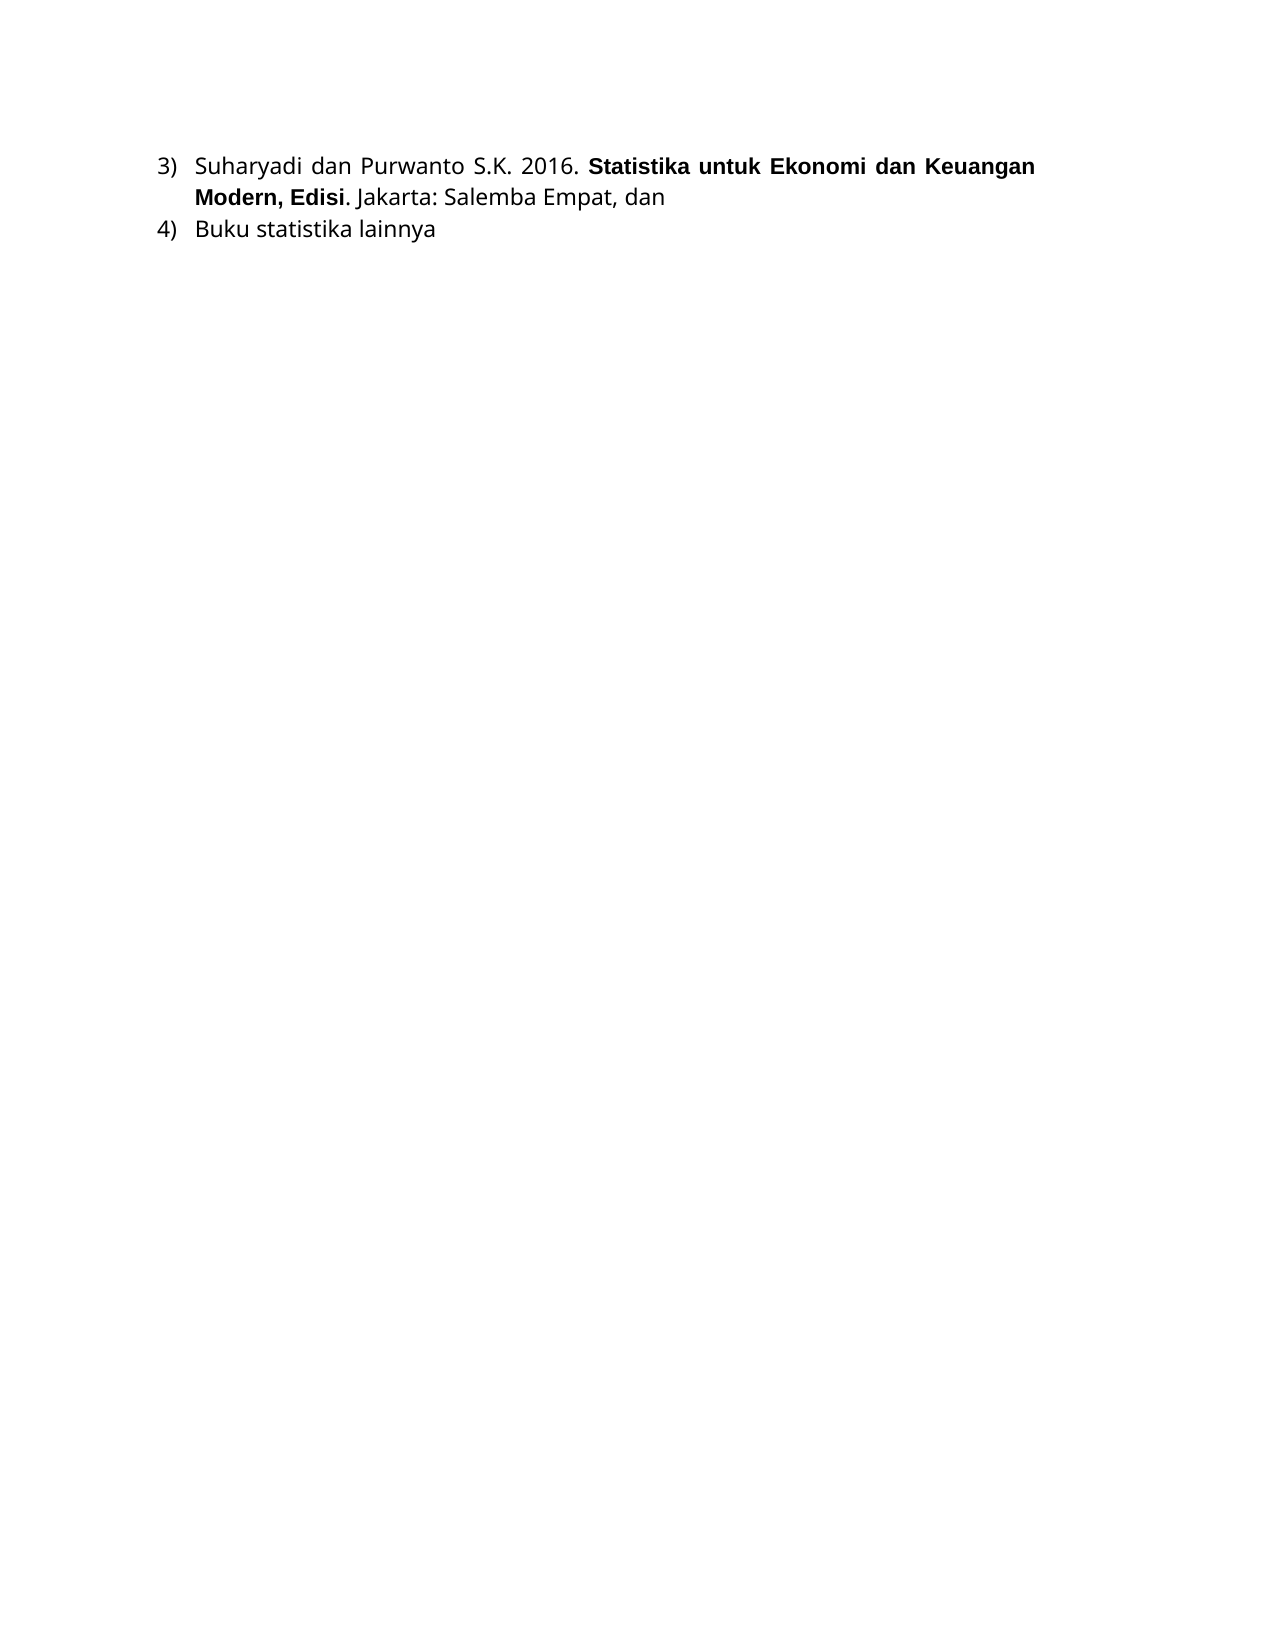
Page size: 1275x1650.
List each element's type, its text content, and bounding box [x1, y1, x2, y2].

list Buku statistika lainnya [157, 213, 1139, 244]
list Suharyadi dan Purwanto S.K. 2016. Statistika untuk Ekonomi dan Keuangan Modern, Edisi. Jakarta: Salemba Empat, dan [157, 150, 1125, 212]
